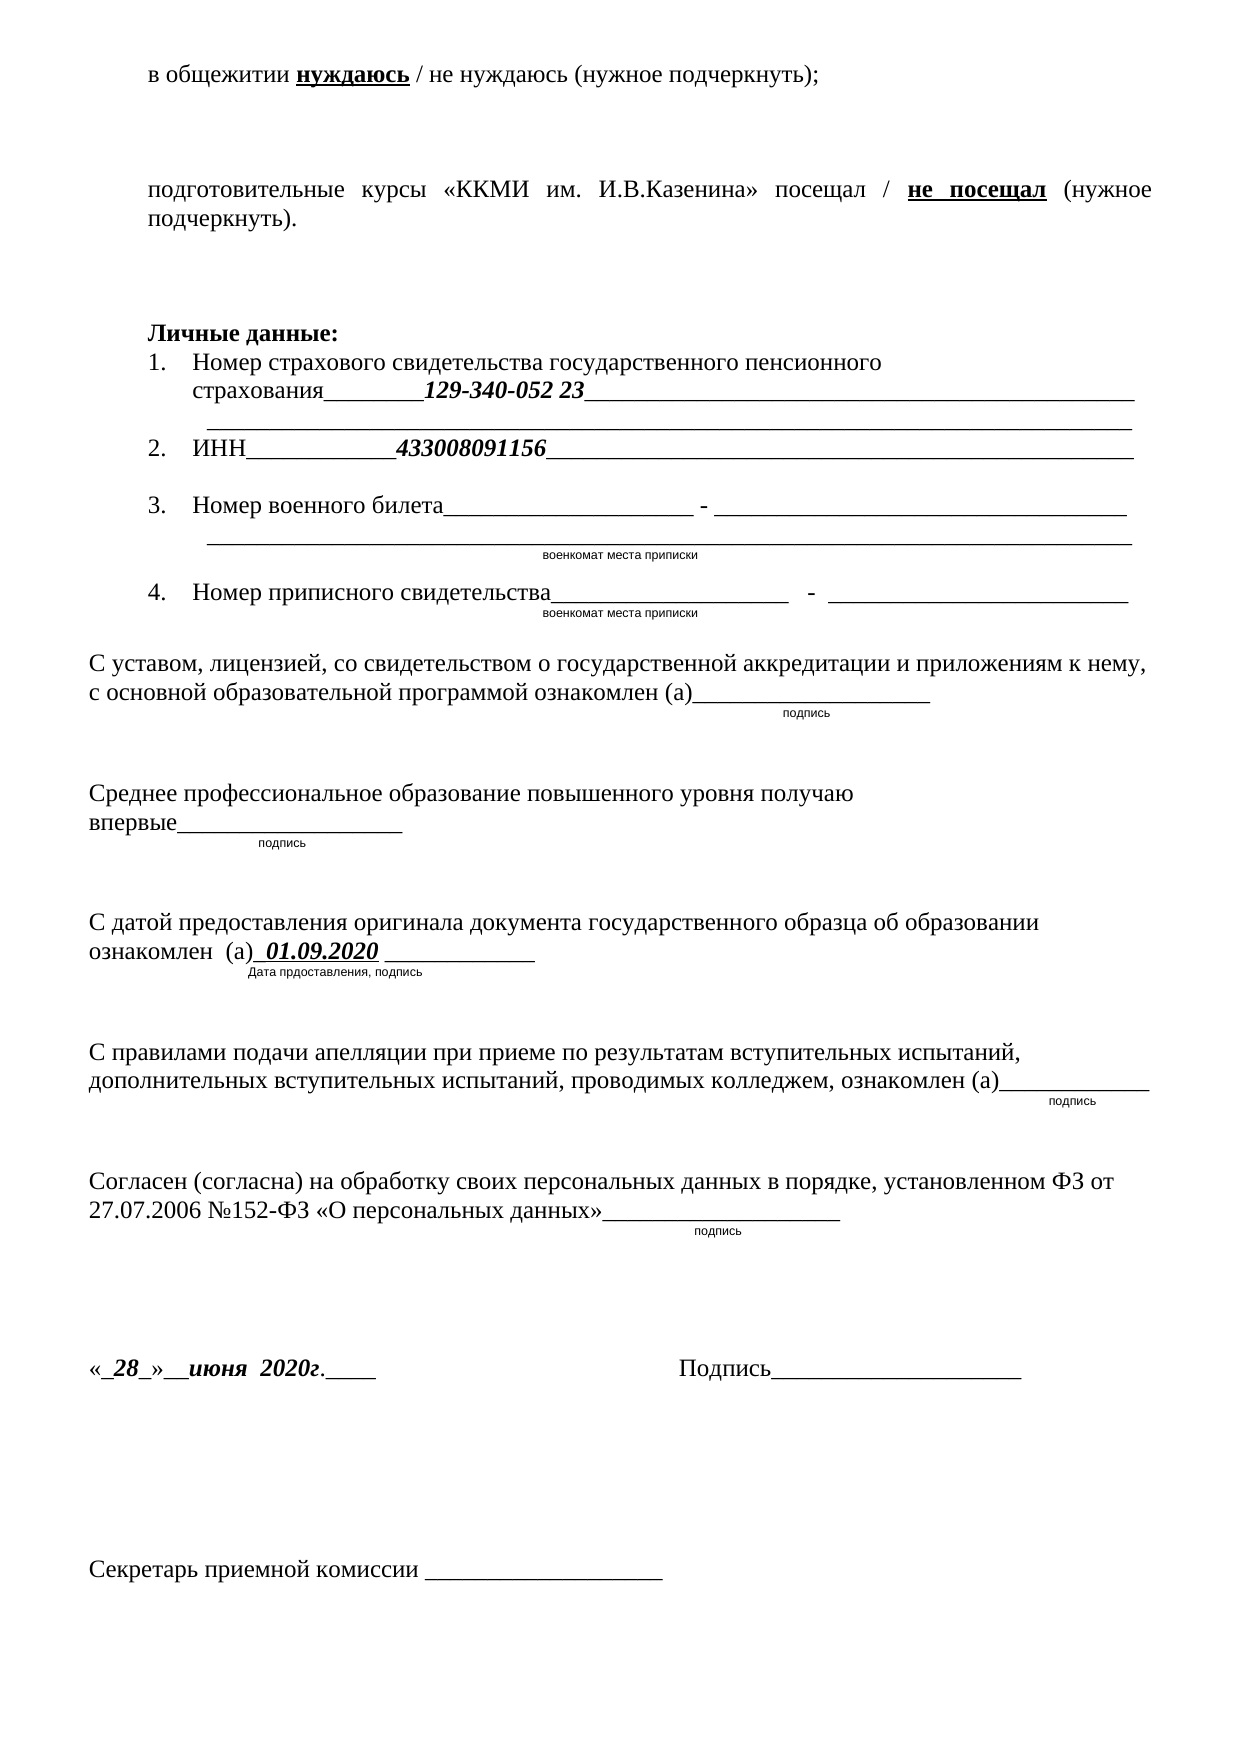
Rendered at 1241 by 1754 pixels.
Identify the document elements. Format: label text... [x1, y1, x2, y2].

text Личные данные: [148, 318, 1152, 347]
text подпись [89, 1223, 1152, 1238]
text с основной образовательной программой ознакомлен (а)___________________ [89, 677, 1152, 706]
list Номер приписного свидетельства___________________ - ________________________ [148, 577, 1152, 605]
text военкомат места приписки [89, 548, 1152, 562]
list Номер военного билета____________________ - _________________________________ [148, 490, 1152, 519]
list Номер страхового свидетельства государственного пенсионного страхования________129-340-052 23____________________________________________ [148, 347, 1152, 404]
text Согласен (согласна) на обработку своих персональных данных в порядке, установленном ФЗ от [89, 1166, 1152, 1195]
text С правилами подачи апелляции при приеме по результатам вступительных испытаний, дополнительных вступительных испытаний, проводимых колледжем, ознакомлен (а)____________ [89, 1037, 1152, 1094]
text подпись [89, 1094, 1152, 1108]
text подготовительные курсы «ККМИ им. И.В.Казенина» посещал / не посещал (нужное подчеркнуть). [148, 174, 1152, 232]
text 27.07.2006 №152-ФЗ «О персональных данных»___________________ [89, 1195, 1152, 1223]
list ИНН____________433008091156_______________________________________________ [148, 433, 1152, 462]
text С датой предоставления оригинала документа государственного образца об образовании ознакомлен (а)_01.09.2020 ____________ [89, 907, 1152, 965]
text __________________________________________________________________________ [207, 519, 1152, 548]
text __________________________________________________________________________ [207, 404, 1152, 433]
text С уставом, лицензией, со свидетельством о государственной аккредитации и приложениям к нему, [89, 648, 1152, 677]
text военкомат места приписки [89, 605, 1152, 620]
text в общежитии нуждаюсь / не нуждаюсь (нужное подчеркнуть); [148, 59, 1152, 88]
text подпись [89, 835, 1152, 850]
text подпись [89, 706, 1152, 720]
text Среднее профессиональное образование повышенного уровня получаю впервые__________________ [89, 778, 1152, 835]
text «_28_»__июня 2020г.____ Подпись____________________ [89, 1353, 1152, 1382]
text Секретарь приемной комиссии ___________________ [89, 1554, 1152, 1583]
text Дата прдоставления, подпись [89, 965, 1152, 979]
